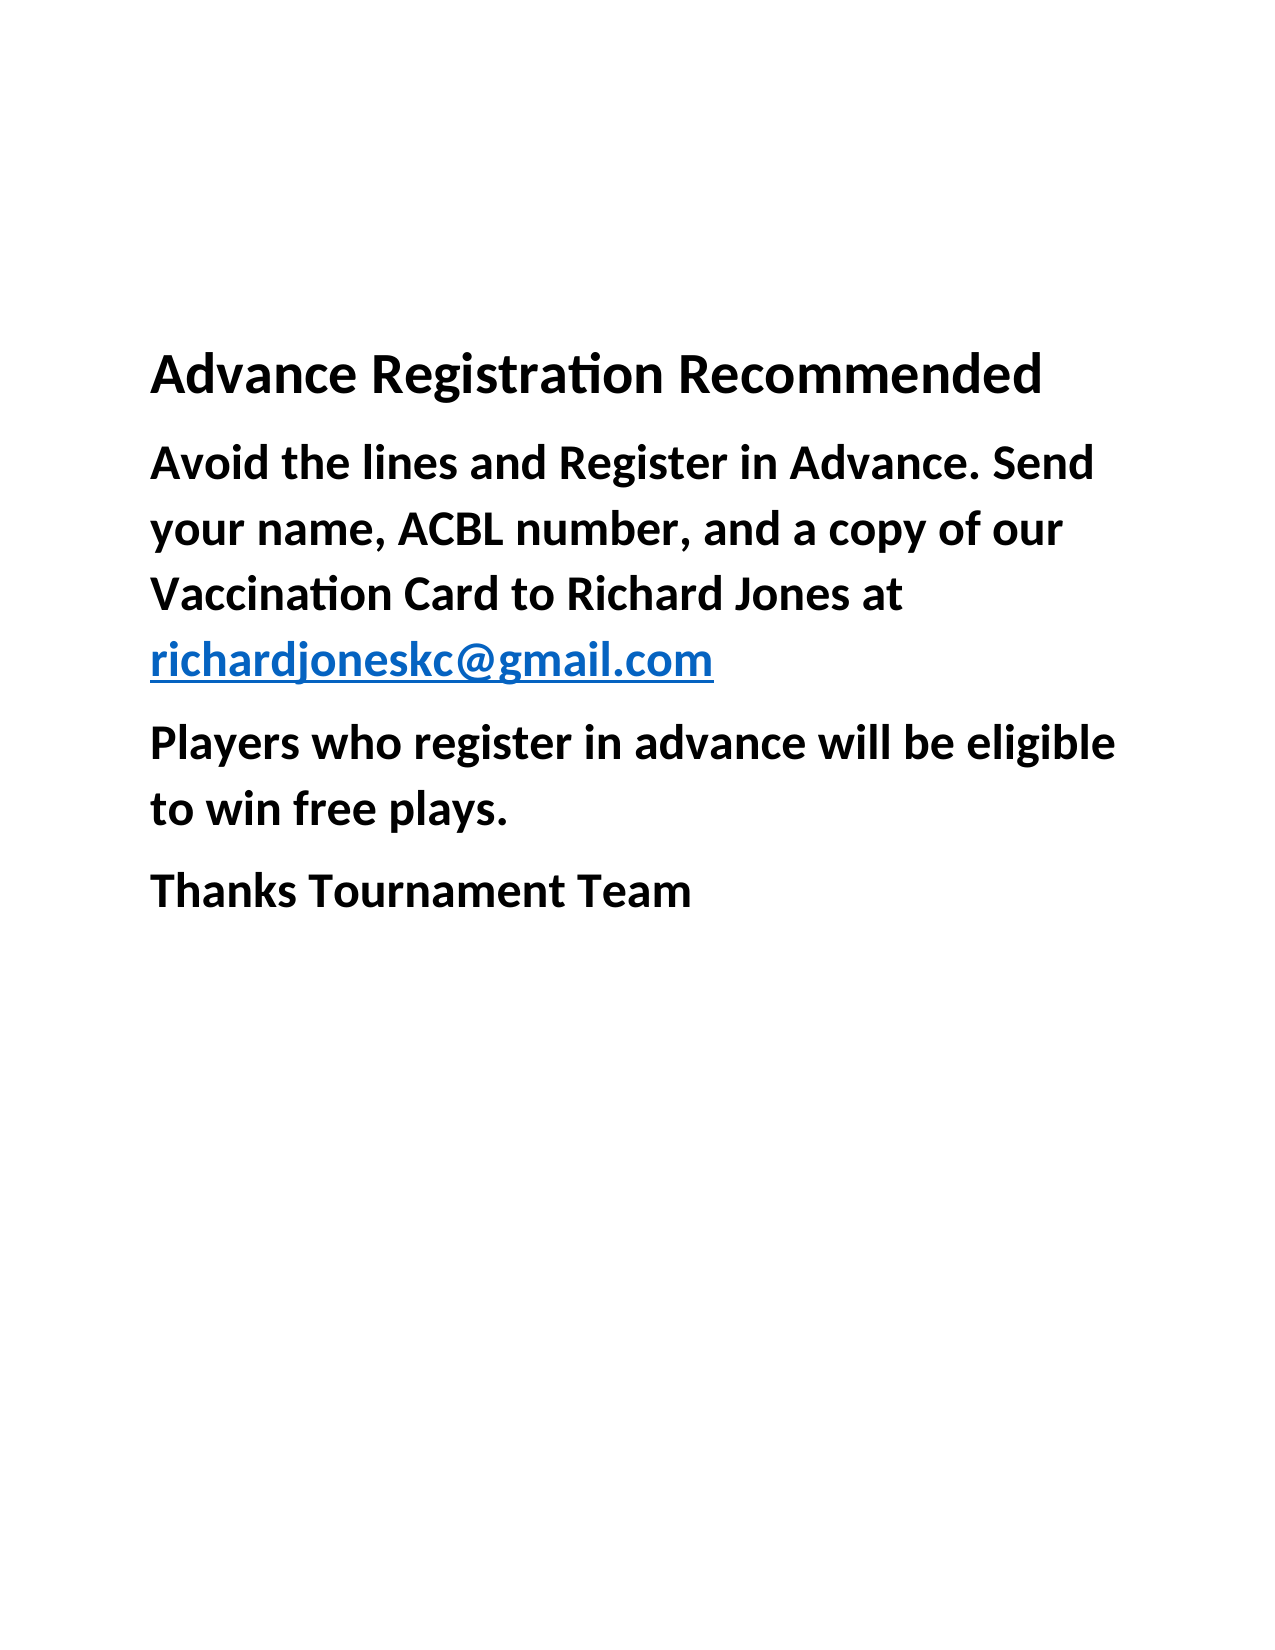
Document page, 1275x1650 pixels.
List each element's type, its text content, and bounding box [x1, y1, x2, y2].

text Avoid the lines and Register in Advance. Send your name, ACBL number, and a copy of our Vaccination Card to Richard Jones at richardjoneskc@gmail.com [150, 431, 1125, 689]
text Thanks Tournament Team [150, 859, 1125, 920]
text Players who register in advance will be eligible to win free plays. [150, 711, 1125, 837]
text Advance Registration Recommended [150, 337, 1125, 408]
